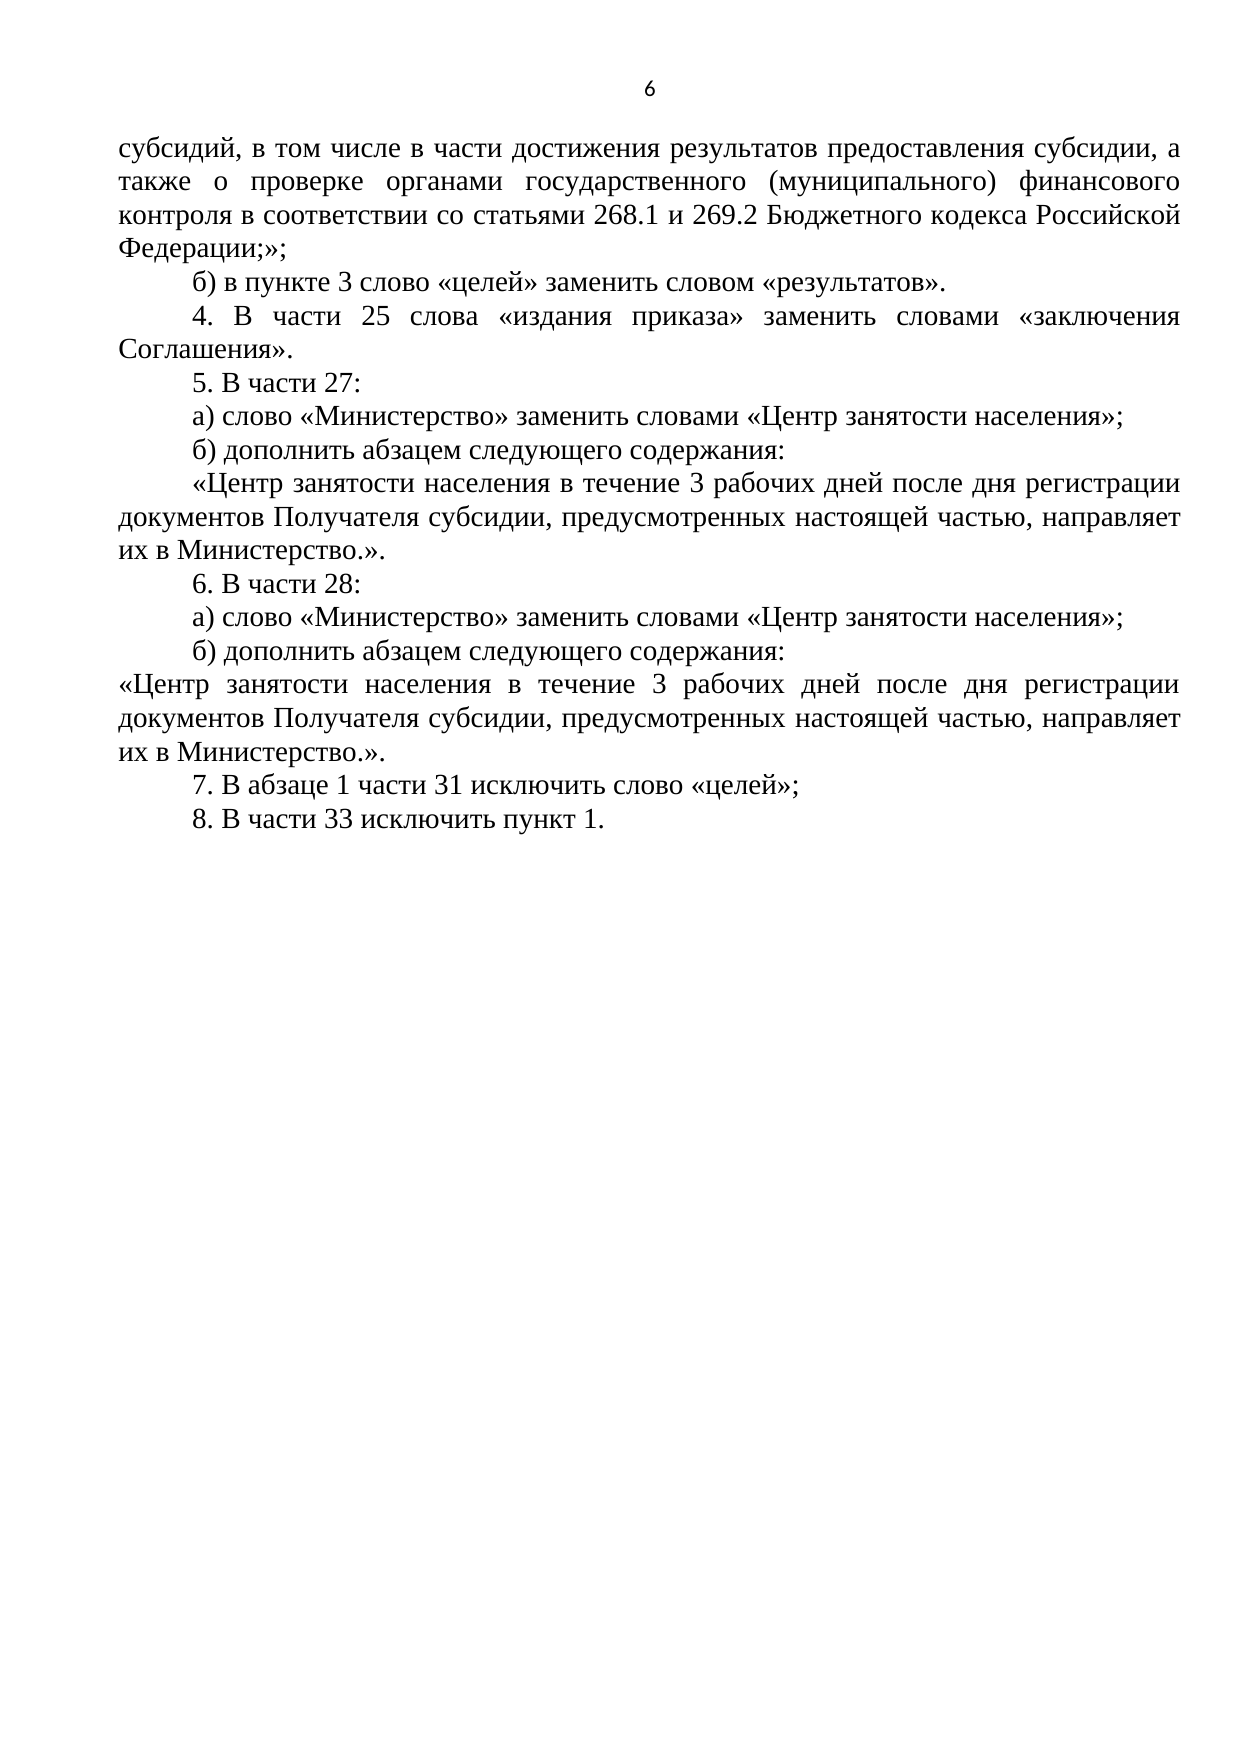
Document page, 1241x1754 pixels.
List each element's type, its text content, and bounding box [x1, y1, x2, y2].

text «Центр занятости населения в течение 3 рабочих дней после дня регистрации документов Получателя субсидии, предусмотренных настоящей частью, направляет их в Министерство.». [118, 465, 1181, 566]
text б) дополнить абзацем следующего содержания: [118, 633, 1181, 667]
text а) слово «Министерство» заменить словами «Центр занятости населения»; [118, 599, 1181, 633]
text а) слово «Министерство» заменить словами «Центр занятости населения»; [118, 398, 1181, 432]
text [118, 130, 1181, 264]
text б) дополнить абзацем следующего содержания: [118, 432, 1181, 465]
text б) в пункте 3 слово «целей» заменить словом «результатов». [118, 264, 1181, 298]
text 7. В абзаце 1 части 31 исключить слово «целей»; [118, 767, 1181, 801]
text 6. В части 28: [118, 566, 1181, 599]
text 4. В части 25 слова «издания приказа» заменить словами «заключения Соглашения». [118, 298, 1181, 365]
text «Центр занятости населения в течение 3 рабочих дней после дня регистрации документов Получателя субсидии, предусмотренных настоящей частью, направляет их в Министерство.». [118, 667, 1181, 767]
text 5. В части 27: [118, 365, 1181, 398]
text 8. В части 33 исключить пункт 1. [118, 801, 1181, 834]
